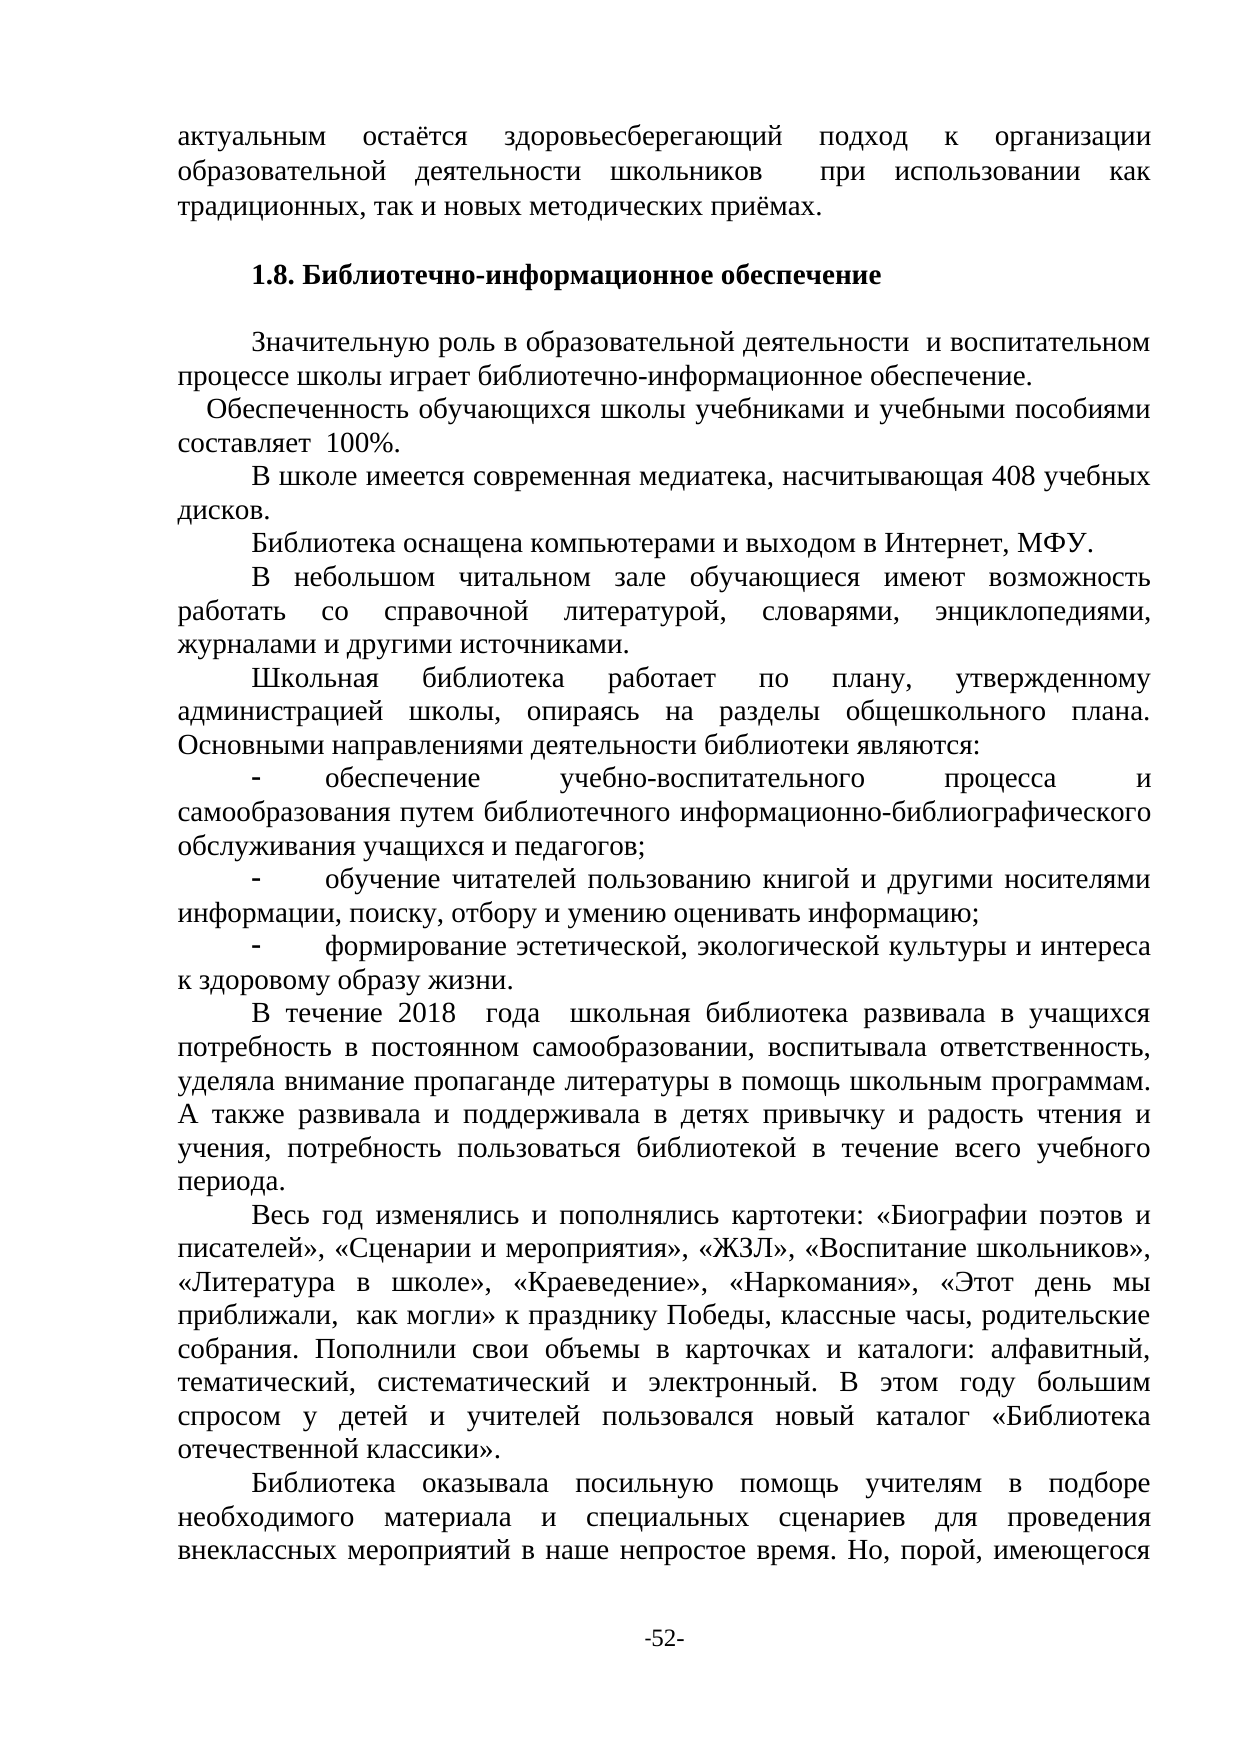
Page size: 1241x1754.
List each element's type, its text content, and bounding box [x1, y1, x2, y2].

text Школьная библиотека работает по плану, утвержденному администрацией школы, опираясь на разделы общешкольного плана. Основными направлениями деятельности библиотеки являются: [177, 660, 1152, 760]
text В небольшом читальном зале обучающиеся имеют возможность работать со справочной литературой, словарями, энциклопедиями, журналами и другими источниками. [177, 559, 1152, 660]
text Обеспеченность обучающихся школы учебниками и учебными пособиями составляет 100%. [177, 391, 1152, 458]
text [177, 1465, 1152, 1566]
text Значительную роль в образовательной деятельности и воспитательном процессе школы играет библиотечно-информационное обеспечение. [177, 324, 1152, 391]
list обеспечение учебно-воспитательного процесса и самообразования путем библиотечного информационно-библиографического обслуживания учащихся и педагогов; [177, 760, 1152, 861]
text В школе имеется современная медиатека, насчитывающая 408 учебных дисков. [177, 458, 1152, 526]
list обучение читателей пользованию книгой и другими носителями информации, поиску, отбору и умению оценивать информацию; [177, 861, 1152, 928]
text В течение 2018 года школьная библиотека развивала в учащихся потребность в постоянном самообразовании, воспитывала ответственность, уделяла внимание пропаганде литературы в помощь школьным программам. А также развивала и поддерживала в детях привычку и радость чтения и учения, потребность пользоваться библиотекой в течение всего учебного периода. [177, 996, 1152, 1197]
text Библиотека оснащена компьютерами и выходом в Интернет, МФУ. [177, 526, 1152, 559]
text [177, 118, 1152, 222]
text 1.8. Библиотечно-информационное обеспечение [177, 257, 1152, 291]
text Весь год изменялись и пополнялись картотеки: «Биографии поэтов и писателей», «Сценарии и мероприятия», «ЖЗЛ», «Воспитание школьников», «Литература в школе», «Краеведение», «Наркомания», «Этот день мы приближали, как могли» к празднику Победы, классные часы, родительские собрания. Пополнили свои объемы в карточках и каталоги: алфавитный, тематический, систематический и электронный. В этом году большим спросом у детей и учителей пользовался новый каталог «Библиотека отечественной классики». [177, 1197, 1152, 1465]
list формирование эстетической, экологической культуры и интереса к здоровому образу жизни. [177, 928, 1152, 996]
